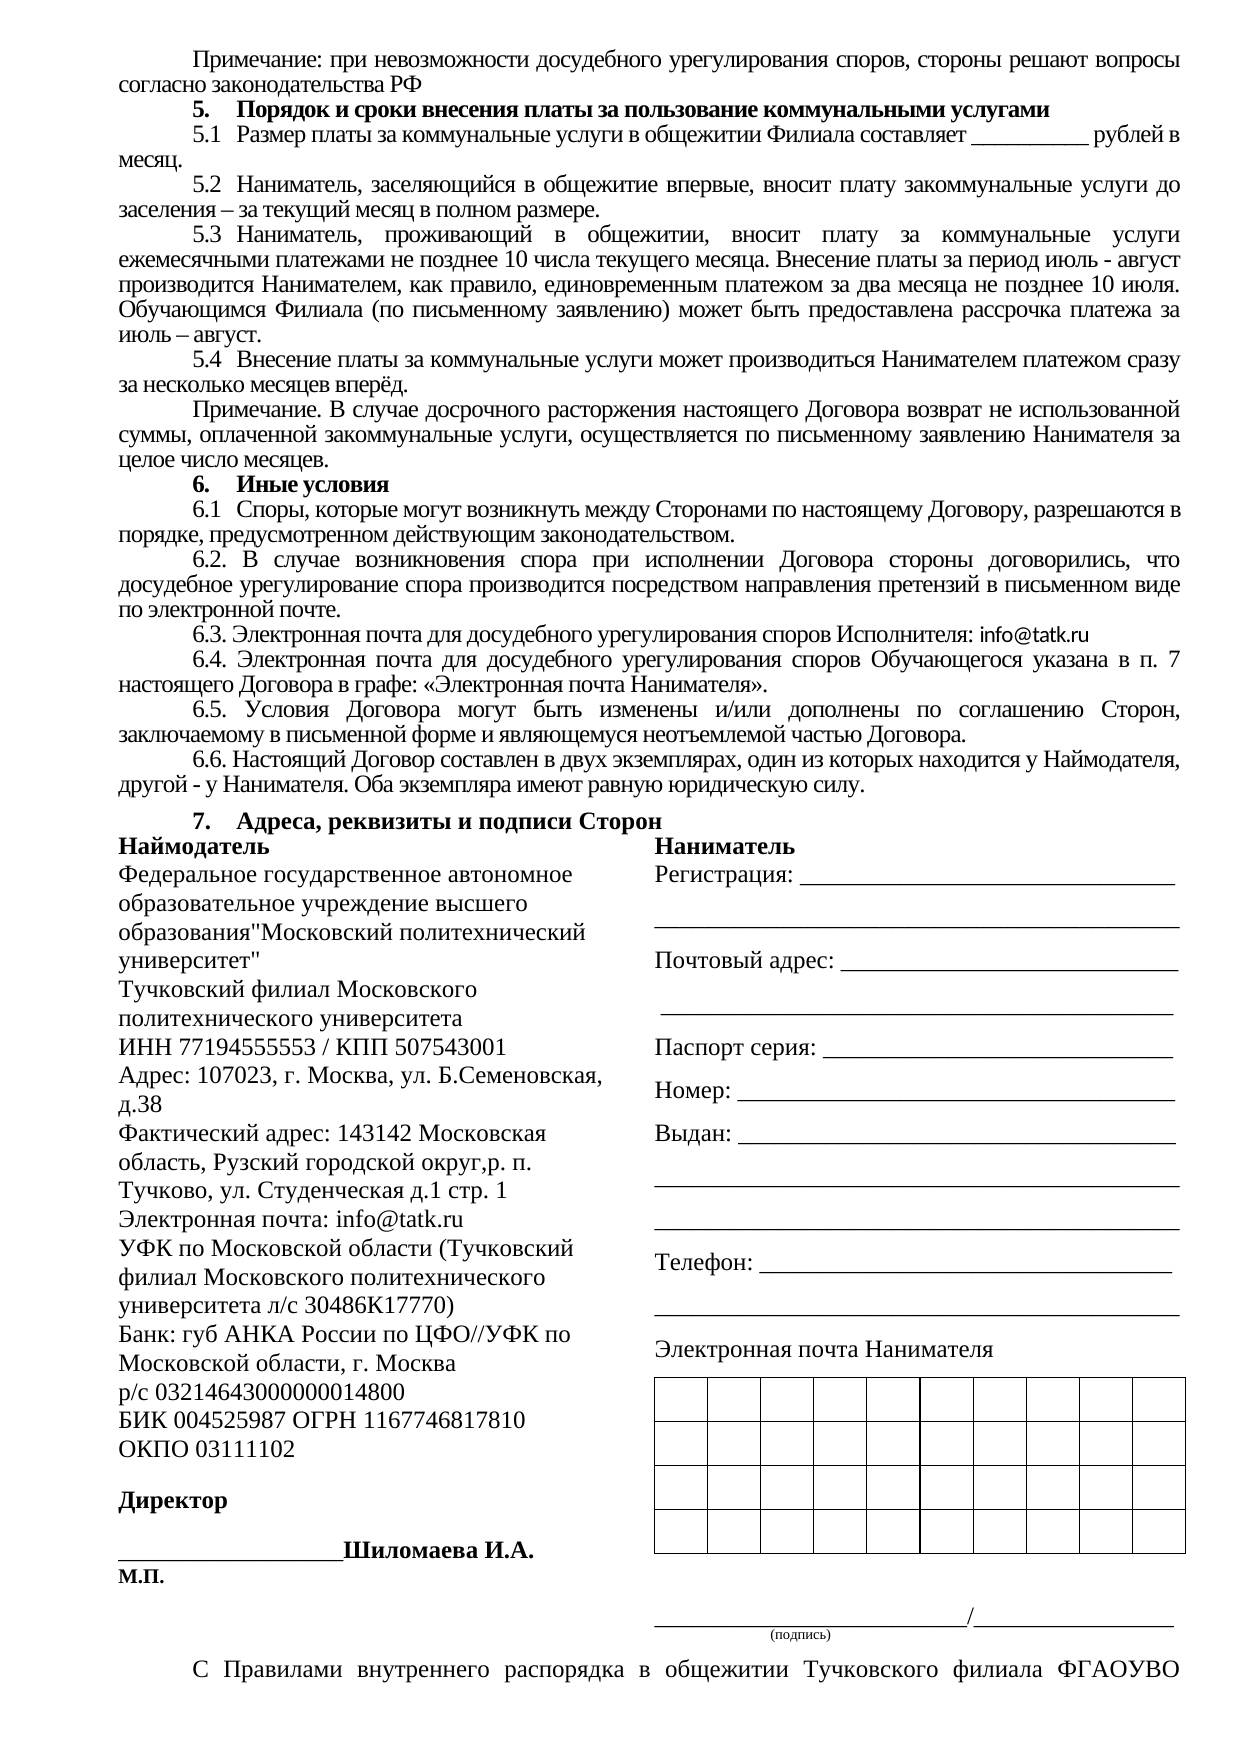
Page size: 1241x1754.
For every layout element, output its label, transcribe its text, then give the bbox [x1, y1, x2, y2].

text 6.4. Электронная почта для досудебного урегулирования споров Обучающегося указана в п. 7 настоящего Договора в графе: «Электронная почта Нанимателя». [118, 647, 1181, 697]
text 6.6. Настоящий Договор составлен в двух экземплярах, один из которых находится у Наймодателя, другой - у Нанимателя. Оба экземпляра имеют равную юридическую силу. [118, 747, 1181, 797]
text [118, 1654, 1181, 1683]
text 6.5. Условия Договора могут быть изменены и/или дополнены по соглашению Сторон, заключаемому в письменной форме и являющемуся неотъемлемой частью Договора. [118, 697, 1181, 747]
text 5.1 Размер платы за коммунальные услуги в общежитии Филиала составляет __________ рублей в месяц. [118, 122, 1181, 172]
text 6.3. Электронная почта для досудебного урегулирования споров Исполнителя: info@tatk.ru [118, 622, 1181, 647]
text 5.2 Наниматель, заселяющийся в общежитие впервые, вносит плату закоммунальные услуги до заселения – за текущий месяц в полном размере. [118, 172, 1181, 222]
text 5.3 Наниматель, проживающий в общежитии, вносит плату за коммунальные услуги ежемесячными платежами не позднее 10 числа текущего месяца. Внесение платы за период июль - август производится Нанимателем, как правило, единовременным платежом за два месяца не позднее 10 июля. Обучающимся Филиала (по письменному заявлению) может быть предоставлена рассрочка платежа за июль – август. [118, 222, 1181, 347]
text 5.4 Внесение платы за коммунальные услуги может производиться Нанимателем платежом сразу за несколько месяцев вперёд. [118, 347, 1181, 397]
table_header Наниматель Регистрация: ______________________________ __________________________________________ Почтовый адрес: ___________________________ _________________________________________ Паспорт серия: ____________________________ Номер: ___________________________________ Выдан: ___________________________________ __________________________________________ __________________________________________ Телефон: _________________________________ __________________________________________ Электронная почта Нанимателя _________________________/________________ (подпись) [643, 834, 1198, 1654]
text 6. Иные условия [118, 472, 1181, 497]
text Примечание: при невозможности досудебного урегулирования споров, стороны решают вопросы согласно законодательства РФ [118, 47, 1181, 97]
table_header Наймодатель Федеральное государственное автономное образовательное учреждение высшего образования"Московский политехнический университет" Тучковский филиал Московского политехнического университета ИНН 77194555553 / КПП 507543001 Адрес: 107023, г. Москва, ул. Б.Семеновская, д.38 Фактический адрес: 143142 Московская область, Рузский городской округ,р. п. Тучково, ул. Студенческая д.1 стр. 1 Электронная почта: info@tatk.ru УФК по Московской области (Тучковский филиал Московского политехнического университета л/с 30486К17770) Банк: губ АНКА России по ЦФО//УФК по Московской области, г. Москва р/с 03214643000000014800 БИК 004525987 ОГРН 1167746817810 ОКПО 03111102 Директор __________________Шиломаева И.А. М.П. [107, 834, 643, 1654]
text 6.1 Споры, которые могут возникнуть между Сторонами по настоящему Договору, разрешаются в порядке, предусмотренном действующим законодательством. [118, 497, 1181, 547]
text Примечание. В случае досрочного расторжения настоящего Договора возврат не использованной суммы, оплаченной закоммунальные услуги, осуществляется по письменному заявлению Нанимателя за целое число месяцев. [118, 397, 1181, 472]
text 7. Адреса, реквизиты и подписи Сторон [118, 809, 1181, 834]
text 5. Порядок и сроки внесения платы за пользование коммунальными услугами [118, 97, 1181, 122]
text 6.2. В случае возникновения спора при исполнении Договора стороны договорились, что досудебное урегулирование спора производится посредством направления претензий в письменном виде по электронной почте. [118, 547, 1181, 622]
